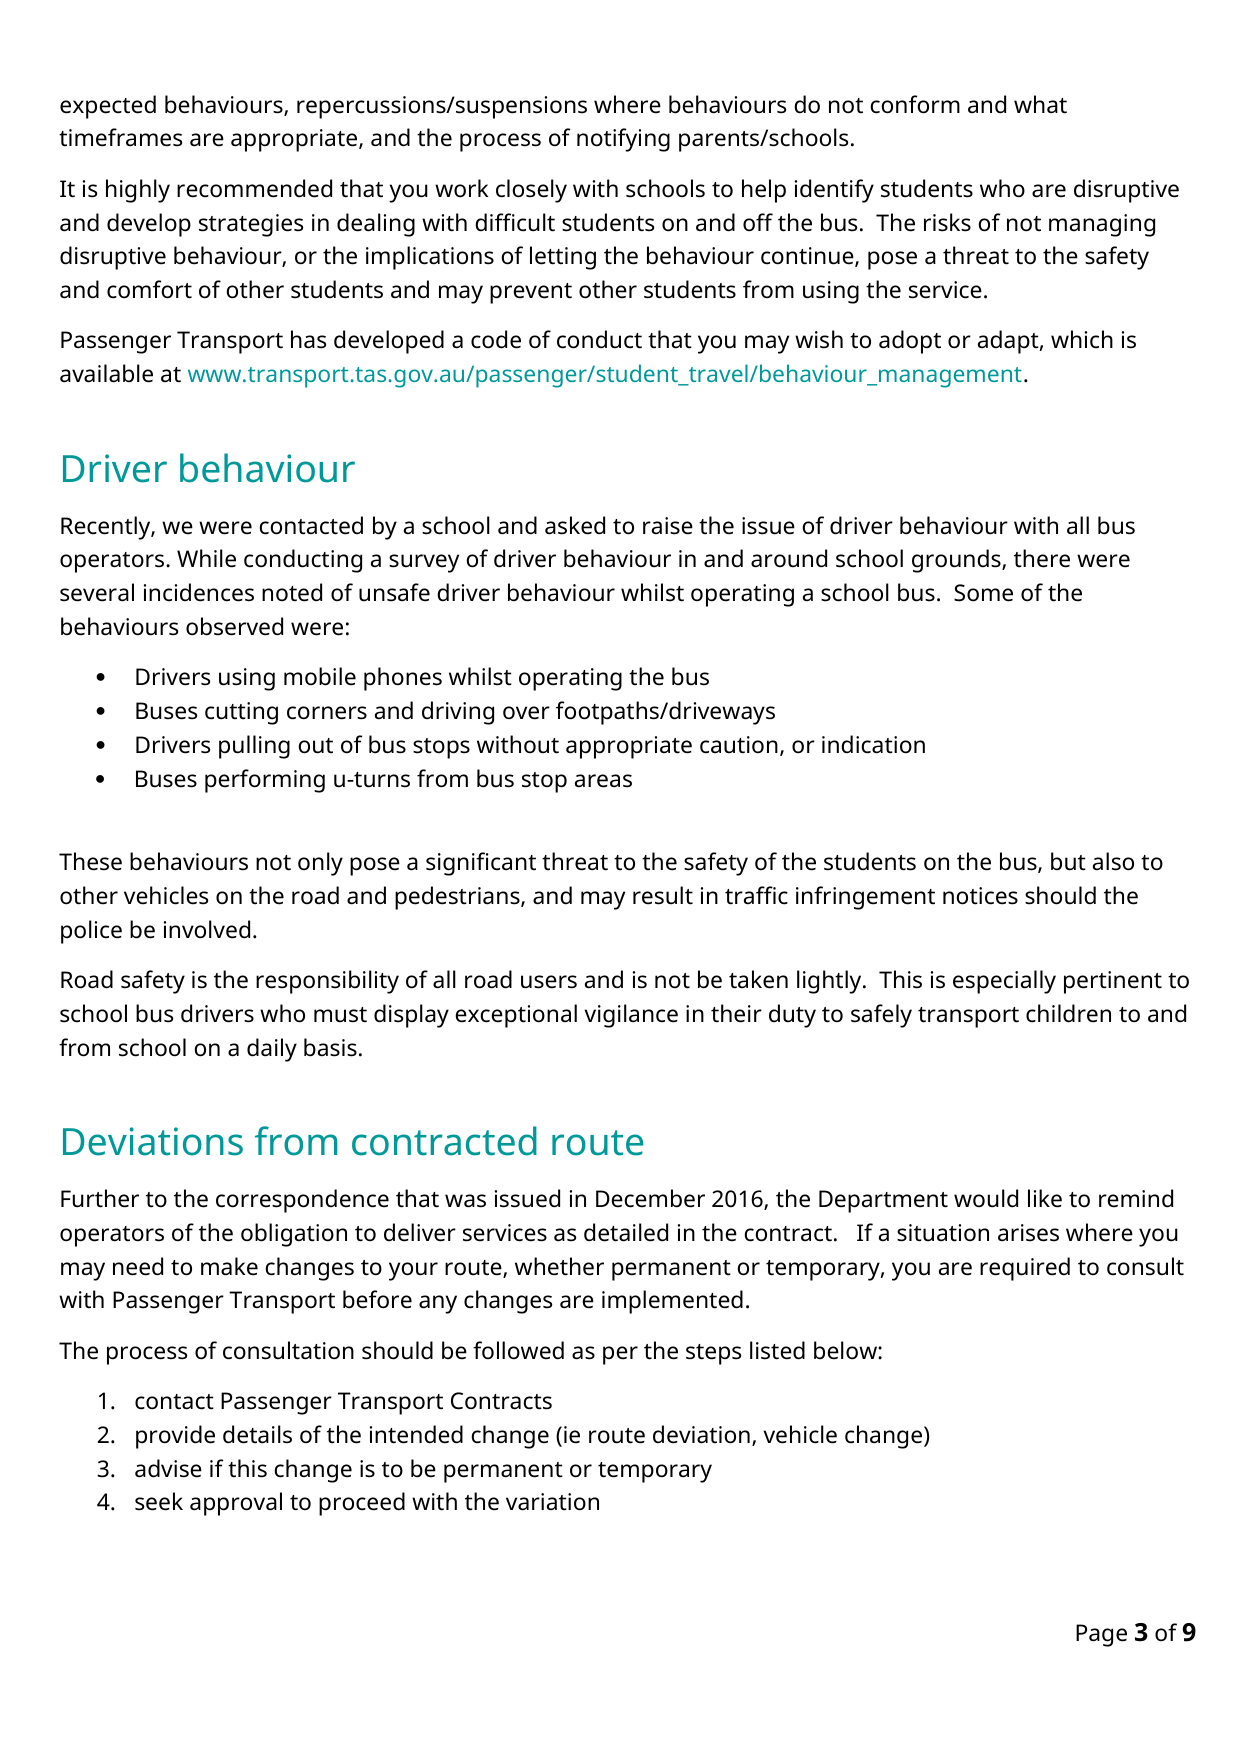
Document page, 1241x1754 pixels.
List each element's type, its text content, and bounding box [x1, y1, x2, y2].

text Passenger Transport has developed a code of conduct that you may wish to adopt or adapt, which is available at www.transport.tas.gov.au/passenger/student_travel/behaviour_management. [59, 324, 1196, 389]
list Drivers using mobile phones whilst operating the bus [97, 661, 1196, 692]
list Buses performing u-turns from bus stop areas [96, 762, 1196, 794]
list Buses cutting corners and driving over footpaths/driveways [97, 695, 1196, 726]
text Recently, we were contacted by a school and asked to raise the issue of driver behaviour with all bus operators. While conducting a survey of driver behaviour in and around school grounds, there were several incidences noted of unsafe driver behaviour whilst operating a school bus. Some of the behaviours observed were: [59, 509, 1196, 642]
text Road safety is the responsibility of all road users and is not be taken lightly. This is especially pertinent to school bus drivers who must display exceptional vigilance in their duty to safely transport children to and from school on a daily basis. [59, 964, 1196, 1063]
text Further to the correspondence that was issued in December 2016, the Department would like to remind operators of the obligation to deliver services as detailed in the contract. If a situation arises where you may need to make changes to your route, whether permanent or temporary, you are required to consult with Passenger Transport before any changes are implemented. [59, 1183, 1196, 1316]
text The process of consultation should be followed as per the steps listed below: [59, 1335, 1196, 1366]
text These behaviours not only pose a significant threat to the safety of the students on the bus, but also to other vehicles on the road and pedestrians, and may result in traffic infringement notices should the police be involved. [59, 846, 1196, 945]
subtitle Deviations from contracted route [59, 1115, 1181, 1166]
list contact Passenger Transport Contracts [97, 1385, 1196, 1416]
list Drivers pulling out of bus stops without appropriate caution, or indication [97, 729, 1196, 760]
list provide details of the intended change (ie route deviation, vehicle change) [97, 1419, 1196, 1450]
list advise if this change is to be permanent or temporary [97, 1453, 1196, 1484]
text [59, 89, 1196, 154]
subtitle Driver behaviour [59, 442, 1181, 493]
text It is highly recommended that you work closely with schools to help identify students who are disruptive and develop strategies in dealing with difficult students on and off the bus. The risks of not managing disruptive behaviour, or the implications of letting the behaviour continue, pose a threat to the safety and comfort of other students and may prevent other students from using the service. [59, 173, 1196, 305]
list seek approval to proceed with the variation [97, 1486, 1196, 1518]
